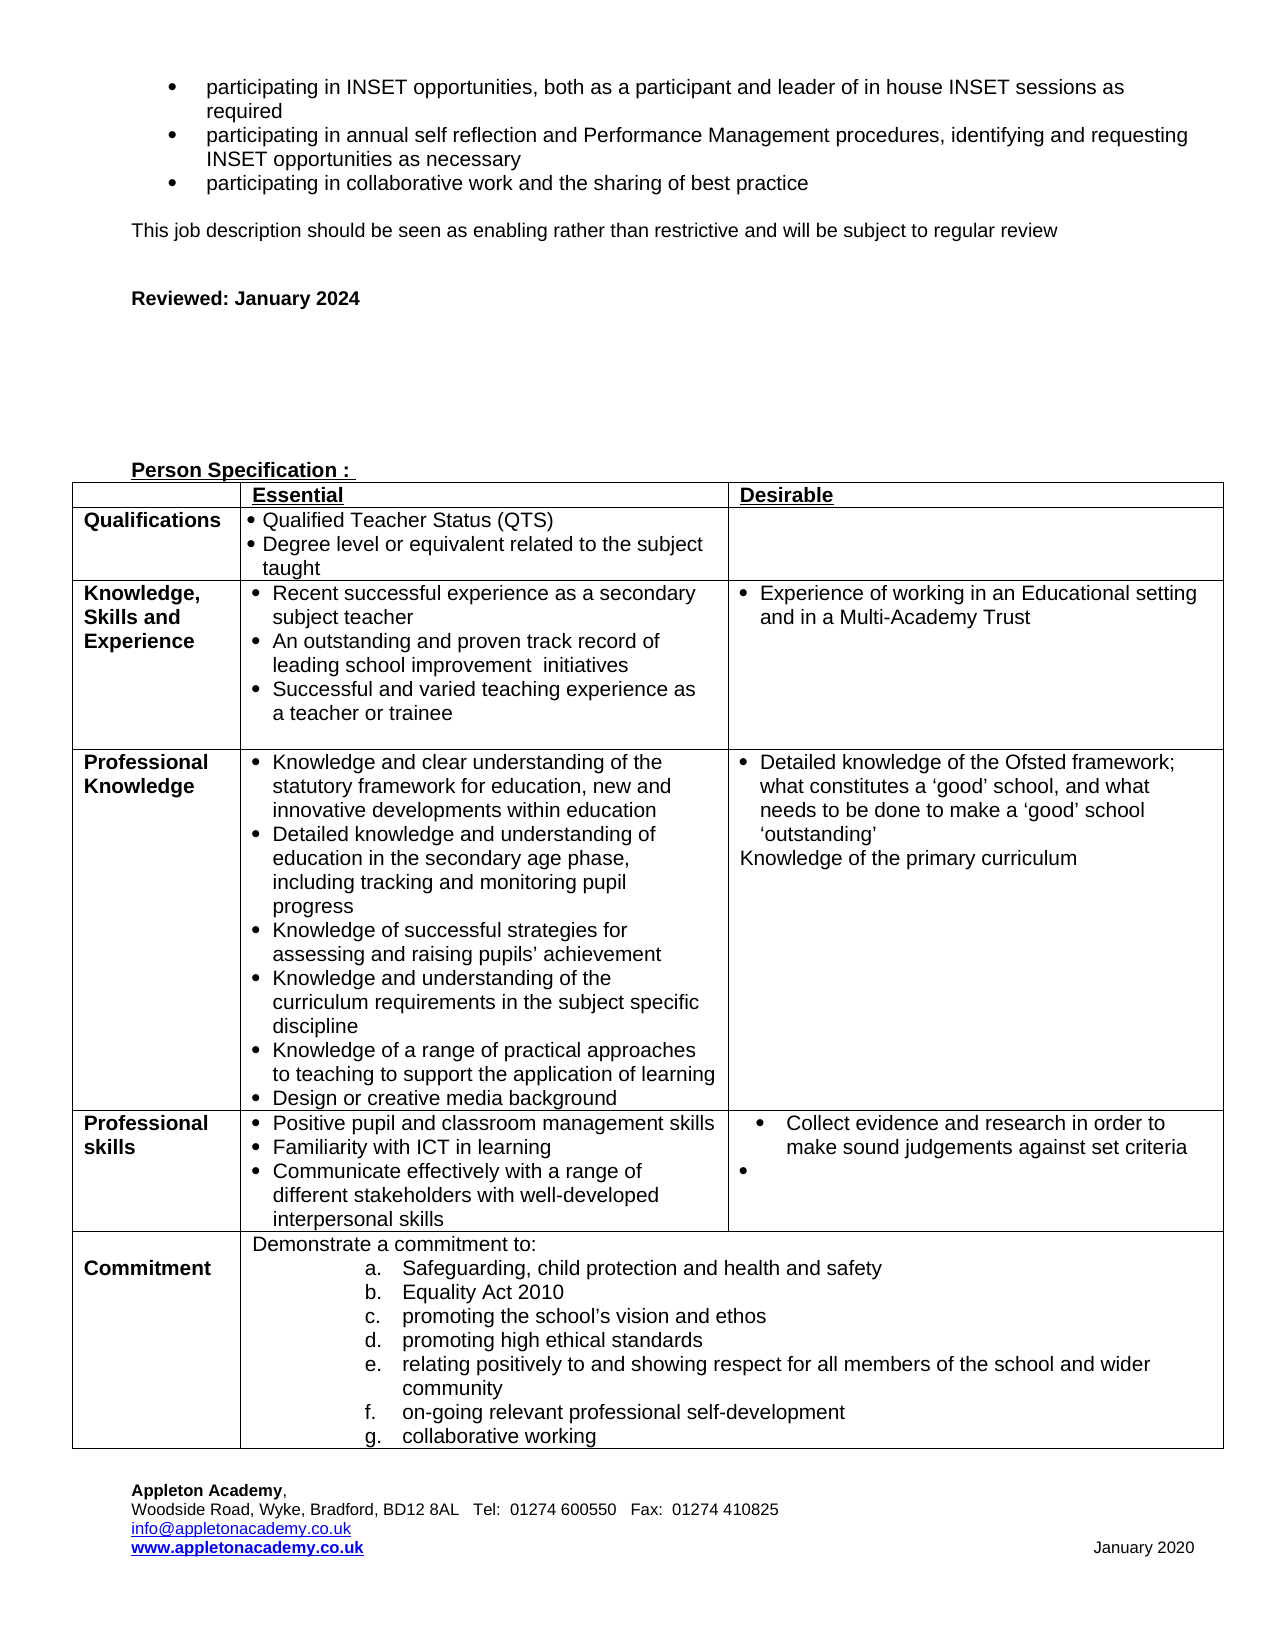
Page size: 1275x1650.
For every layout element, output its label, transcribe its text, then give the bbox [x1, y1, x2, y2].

table_cell Professional skills [73, 1111, 240, 1231]
list participating in INSET opportunities, both as a participant and leader of in house INSET sessions as required [169, 75, 1196, 123]
table_cell Collect evidence and research in order to make sound judgements against set criteria [729, 1111, 1223, 1231]
table_cell Experience of working in an Educational setting and in a Multi-Academy Trust [729, 581, 1223, 749]
text Reviewed: January 2024 [131, 287, 1196, 310]
table_cell Positive pupil and classroom management skills Familiarity with ICT in learning Communicate effectively with a range of different stakeholders with well-developed interpersonal skills [241, 1111, 728, 1231]
table_header Desirable [729, 483, 1223, 507]
table_cell Qualified Teacher Status (QTS) Degree level or equivalent related to the subject taught [241, 508, 728, 580]
table_cell Professional Knowledge [73, 750, 240, 1110]
table_header [73, 483, 240, 507]
list participating in annual self reflection and Performance Management procedures, identifying and requesting INSET opportunities as necessary [169, 123, 1196, 171]
list participating in collaborative work and the sharing of best practice [169, 171, 1196, 195]
table_cell [729, 508, 1223, 580]
text This job description should be seen as enabling rather than restrictive and will be subject to regular review [131, 219, 1196, 242]
table_cell Recent successful experience as a secondary subject teacher An outstanding and proven track record of leading school improvement initiatives Successful and varied teaching experience as a teacher or trainee [241, 581, 728, 749]
table_cell Demonstrate a commitment to: Safeguarding, child protection and health and safety Equality Act 2010 promoting the school’s vision and ethos promoting high ethical standards relating positively to and showing respect for all members of the school and wider community on-going relevant professional self-development collaborative working [241, 1232, 1223, 1448]
table_cell Knowledge and clear understanding of the statutory framework for education, new and innovative developments within education Detailed knowledge and understanding of education in the secondary age phase, including tracking and monitoring pupil progress Knowledge of successful strategies for assessing and raising pupils’ achievement Knowledge and understanding of the curriculum requirements in the subject specific discipline Knowledge of a range of practical approaches to teaching to support the application of learning Design or creative media background [241, 750, 728, 1110]
table_cell Detailed knowledge of the Ofsted framework; what constitutes a ‘good’ school, and what needs to be done to make a ‘good’ school ‘outstanding’ Knowledge of the primary curriculum [729, 750, 1223, 1110]
text Person Specification : [131, 458, 1196, 482]
table_cell Knowledge, Skills and Experience [73, 581, 240, 749]
table_cell Commitment [73, 1232, 240, 1448]
table_header Essential [241, 483, 728, 507]
table_cell Qualifications [73, 508, 240, 580]
